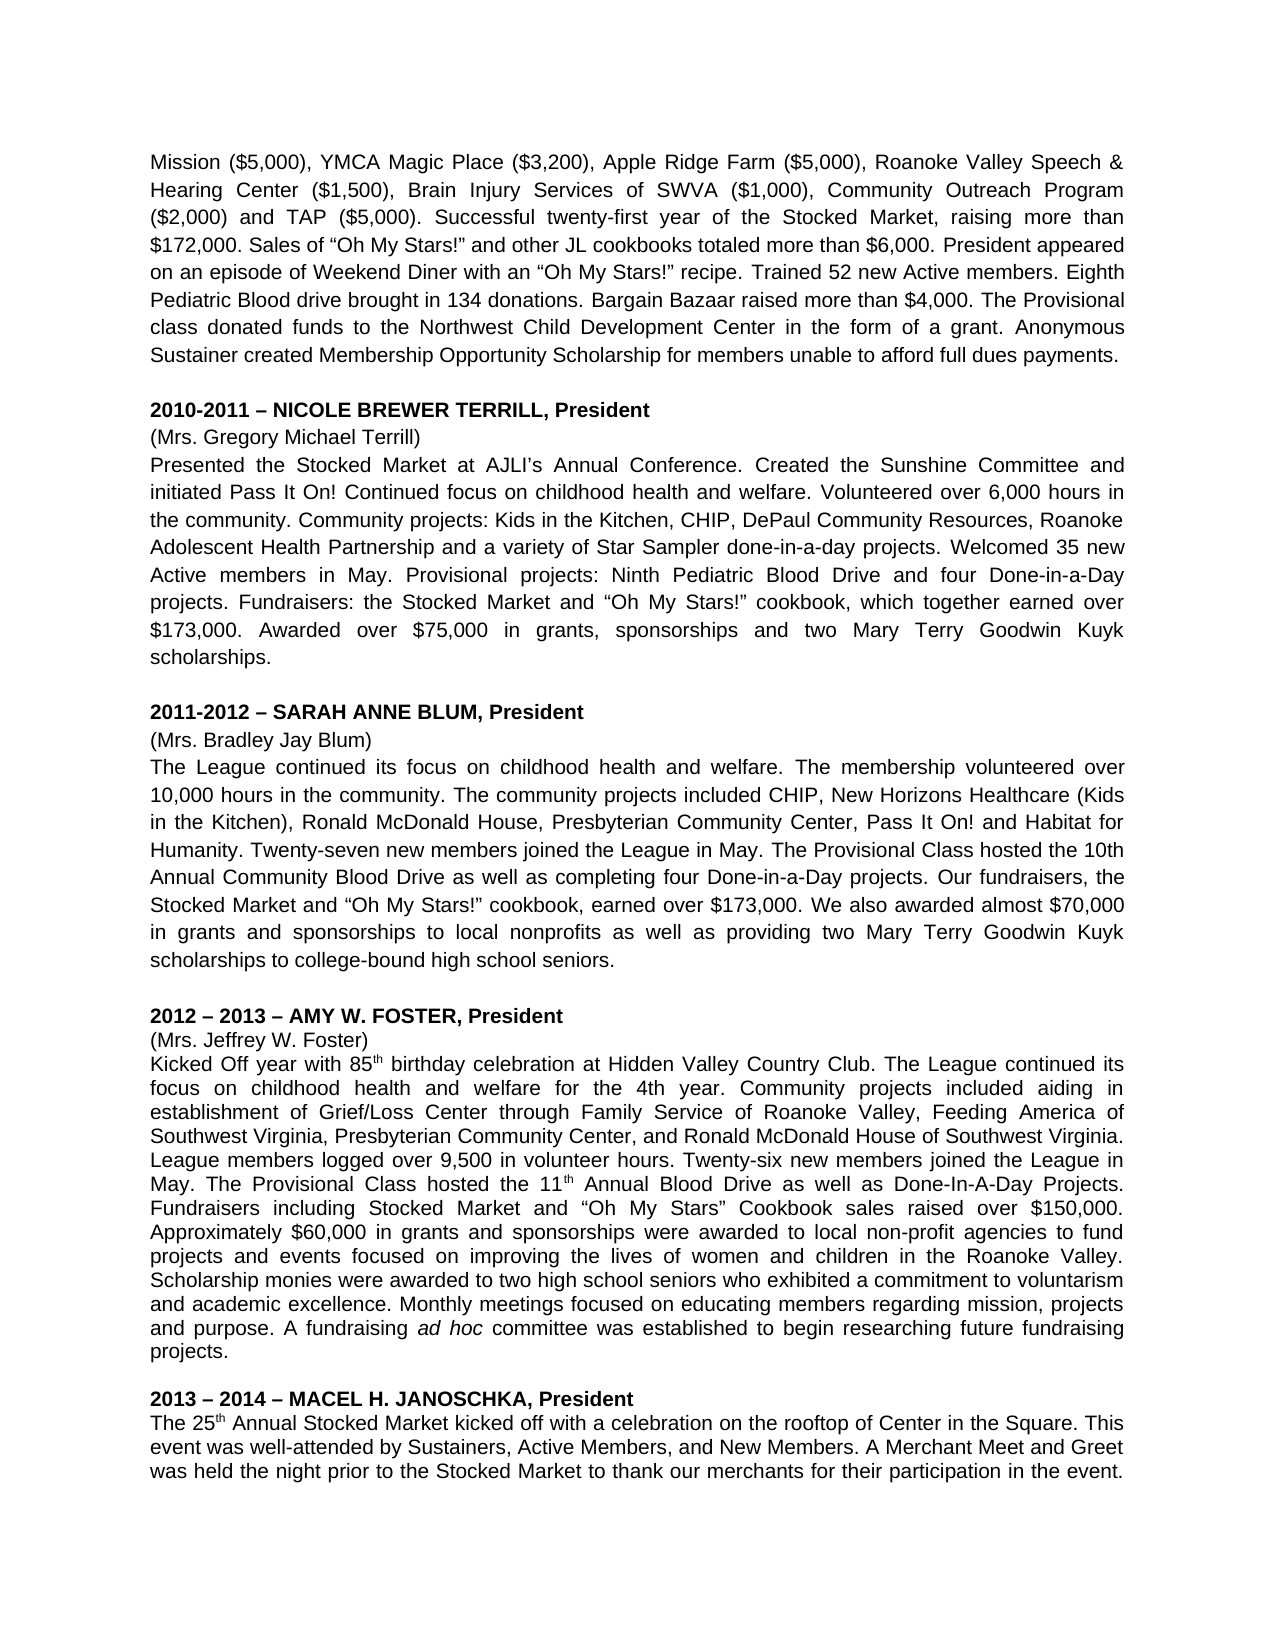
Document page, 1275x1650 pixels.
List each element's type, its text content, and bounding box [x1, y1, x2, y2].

text 2011-2012 – SARAH ANNE BLUM, President [150, 700, 1125, 724]
text (Mrs. Bradley Jay Blum) [150, 727, 1125, 751]
text Presented the Stocked Market at AJLI’s Annual Conference. Created the Sunshine Committee and initiated Pass It On! Continued focus on childhood health and welfare. Volunteered over 6,000 hours in the community. Community projects: Kids in the Kitchen, CHIP, DePaul Community Resources, Roanoke Adolescent Health Partnership and a variety of Star Sampler done-in-a-day projects. Welcomed 35 new Active members in May. Provisional projects: Ninth Pediatric Blood Drive and four Done-in-a-Day projects. Fundraisers: the Stocked Market and “Oh My Stars!” cookbook, which together earned over $173,000. Awarded over $75,000 in grants, sponsorships and two Mary Terry Goodwin Kuyk scholarships. [150, 452, 1125, 669]
text 2010-2011 – NICOLE BREWER TERRILL, President [150, 397, 1125, 421]
text 2012 – 2013 – AMY W. FOSTER, President [150, 1004, 1125, 1028]
text The League continued its focus on childhood health and welfare. The membership volunteered over 10,000 hours in the community. The community projects included CHIP, New Horizons Healthcare (Kids in the Kitchen), Ronald McDonald House, Presbyterian Community Center, Pass It On! and Habitat for Humanity. Twenty-seven new members joined the League in May. The Provisional Class hosted the 10th Annual Community Blood Drive as well as completing four Done-in-a-Day projects. Our fundraisers, the Stocked Market and “Oh My Stars!” cookbook, earned over $173,000. We also awarded almost $70,000 in grants and sponsorships to local nonprofits as well as providing two Mary Terry Goodwin Kuyk scholarships to college-bound high school seniors. [150, 755, 1125, 971]
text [150, 150, 1125, 366]
text (Mrs. Jeffrey W. Foster) [150, 1028, 1125, 1052]
text (Mrs. Gregory Michael Terrill) [150, 425, 1125, 449]
text 2013 – 2014 – MACEL H. JANOSCHKA, President [150, 1387, 1125, 1411]
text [150, 1411, 1125, 1483]
text Kicked Off year with 85th birthday celebration at Hidden Valley Country Club. The League continued its focus on childhood health and welfare for the 4th year. Community projects included aiding in establishment of Grief/Loss Center through Family Service of Roanoke Valley, Feeding America of Southwest Virginia, Presbyterian Community Center, and Ronald McDonald House of Southwest Virginia. League members logged over 9,500 in volunteer hours. Twenty-six new members joined the League in May. The Provisional Class hosted the 11th Annual Blood Drive as well as Done-In-A-Day Projects. Fundraisers including Stocked Market and “Oh My Stars” Cookbook sales raised over $150,000. Approximately $60,000 in grants and sponsorships were awarded to local non-profit agencies to fund projects and events focused on improving the lives of women and children in the Roanoke Valley. Scholarship monies were awarded to two high school seniors who exhibited a commitment to voluntarism and academic excellence. Monthly meetings focused on educating members regarding mission, projects and purpose. A fundraising ad hoc committee was established to begin researching future fundraising projects. [150, 1052, 1125, 1363]
